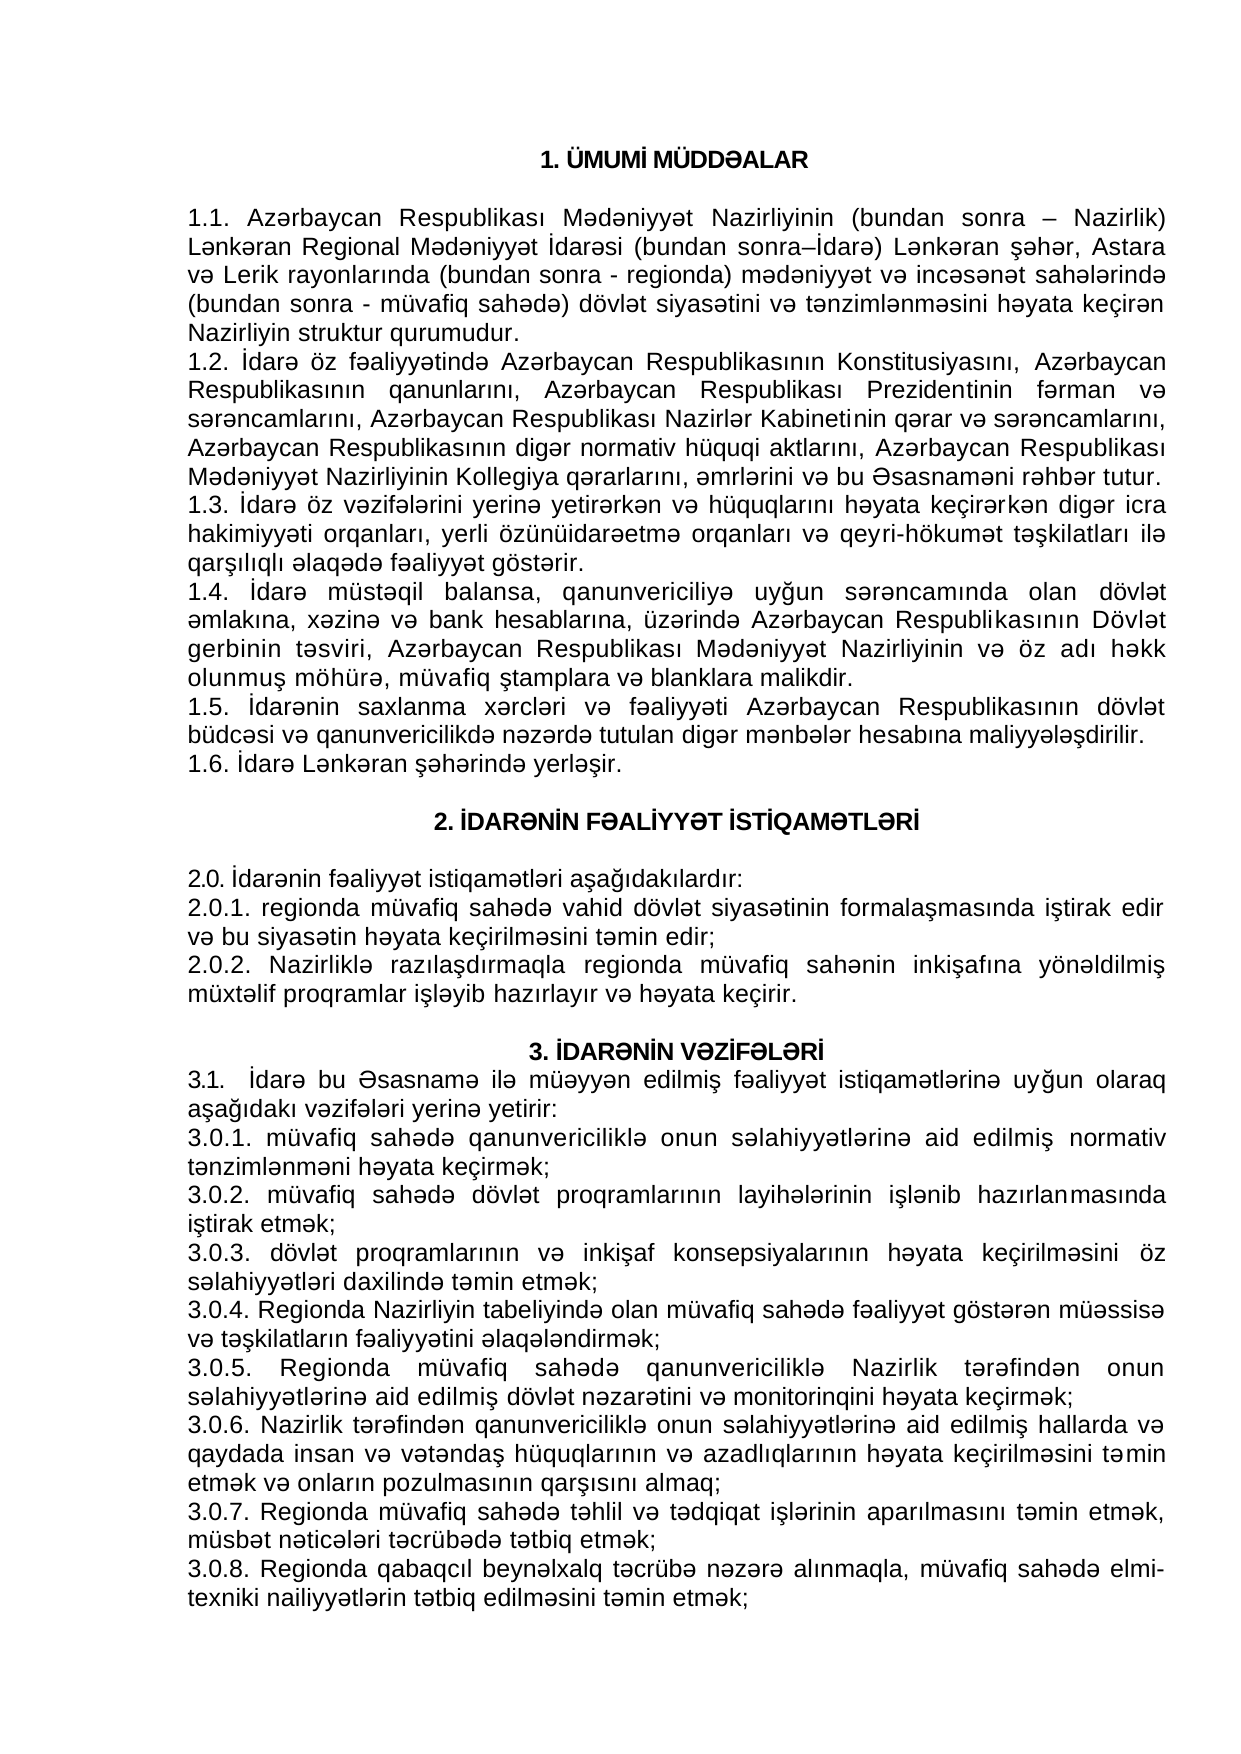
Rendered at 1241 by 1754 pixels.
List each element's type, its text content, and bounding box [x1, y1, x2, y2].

text 2.0.1. regionda müvafiq sahədə vahid dövlət siyasətinin formalaşmasında iştirak edir və bu siyasətin həyata keçirilməsini təmin edir; [187, 893, 1166, 950]
text 1.6. İdarə Lənkəran şəhərində yerləşir. [187, 749, 1166, 778]
text 1.1. Azərbaycan Respublikası Mədəniyyət Nazirliyinin (bundan sonra – Nazirlik) Lənkəran Regional Mədəniyyət İdarəsi (bundan sonra–İdarə) Lənkəran şəhər, Astara və Lerik rayonlarında (bundan sonra - regionda) mədəniyyət və incəsənət sahələrində (bundan sonra - müvafiq sahədə) dövlət siyasətini və tənzimlənməsini həyata keçirən Nazirliyin struktur qurumudur. [187, 203, 1166, 347]
text 3.0.8. Regionda qabaqcıl beynəlxalq təcrübə nəzərə alınmaqla, müvafiq sahədə elmi-texniki nailiyyətlərin tətbiq edilməsini təmin etmək; [187, 1554, 1166, 1612]
text 3.0.1. müvafiq sahədə qanunvericiliklə onun səlahiyyətlərinə aid edilmiş normativ tənzimlənməni həyata keçirmək; [187, 1123, 1166, 1180]
text 3.1. İdarə bu Əsasnamə ilə müəyyən edilmiş fəaliyyət istiqamətlərinə uyğun olaraq aşağıdakı vəzifələri yerinə yetirir: [187, 1065, 1166, 1123]
text 3.0.7. Regionda müvafiq sahədə təhlil və tədqiqat işlərinin aparılmasını təmin etmək, müsbət nəticələri təcrübədə tətbiq etmək; [187, 1497, 1166, 1554]
text 3.0.4. Regionda Nazirliyin tabeliyində olan müvafiq sahədə fəaliyyət göstərən müəssisə və təşkilatların fəaliyyətini əlaqələndirmək; [187, 1295, 1166, 1353]
text 1.2. İdarə öz fəaliyyətində Azərbaycan Respublikasının Konstitusiyasını, Azərbaycan Respublikasının qanunlarını, Azərbaycan Respublikası Prezidentinin fərman və sərəncamlarını, Azərbaycan Respublikası Nazirlər Kabinetinin qərar və sərəncamlarını, Azərbaycan Respublikasının digər normativ hüquqi aktlarını, Azərbaycan Respublikası Mədəniyyət Nazirliyinin Kollegiya qərarlarını, əmrlərini və bu Əsasnaməni rəhbər tutur. [187, 347, 1166, 490]
text 2.0. İdarənin fəaliyyət istiqamətləri aşağıdakılardır: [187, 864, 1166, 893]
text 3.0.3. dövlət proqramlarının və inkişaf konsepsiyalarının həyata keçirilməsini öz səlahiyyətləri daxilində təmin etmək; [187, 1238, 1166, 1295]
text 1.4. İdarə müstəqil balansa, qanunvericiliyə uyğun sərəncamında olan dövlət əmlakına, xəzinə və bank hesablarına, üzərində Azərbaycan Respublikasının Dövlət gerbinin təsviri, Azərbaycan Respublikası Mədəniyyət Nazirliyinin və öz adı həkk olunmuş möhürə, müvafiq ştamplara və blanklara malikdir. [187, 577, 1166, 692]
text 1.3. İdarə öz vəzifələrini yerinə yetirərkən və hüquqlarını həyata keçirərkən digər icra hakimiyyəti orqanları, yerli özünüidarəetmə orqanları və qeyri-hökumət təşkilatları ilə qarşılıqlı əlaqədə fəaliyyət göstərir. [187, 490, 1166, 577]
text 1. ÜMUMİ MÜDDƏALAR [187, 145, 1162, 174]
text 3.0.6. Nazirlik tərəfindən qanunvericiliklə onun səlahiyyətlərinə aid edilmiş hallarda və qaydada insan və vətəndaş hüquqlarının və azadlıqlarının həyata keçirilməsini təmin etmək və onların pozulmasının qarşısını almaq; [187, 1410, 1166, 1497]
text 3. İDARƏNİN VƏZİFƏLƏRİ [187, 1037, 1166, 1065]
text 1.5. İdarənin saxlanma xərcləri və fəaliyyəti Azərbaycan Respublikasının dövlət büdcəsi və qanunvericilikdə nəzərdə tutulan digər mənbələr hesabına maliyyələşdirilir. [187, 692, 1166, 749]
text 3.0.2. müvafiq sahədə dövlət proqramlarının layihələrinin işlənib hazırlanmasında iştirak etmək; [187, 1180, 1166, 1238]
text 2.0.2. Nazirliklə razılaşdırmaqla regionda müvafiq sahənin inkişafına yönəldilmiş müxtəlif proqramlar işləyib hazırlayır və həyata keçirir. [187, 950, 1166, 1008]
text 2. İDARƏNİN FƏALİYYƏT İSTİQAMƏTLƏRİ [187, 807, 1166, 835]
text 3.0.5. Regionda müvafiq sahədə qanunvericiliklə Nazirlik tərəfindən onun səlahiyyətlərinə aid edilmiş dövlət nəzarətini və monitorinqini həyata keçirmək; [187, 1353, 1166, 1410]
